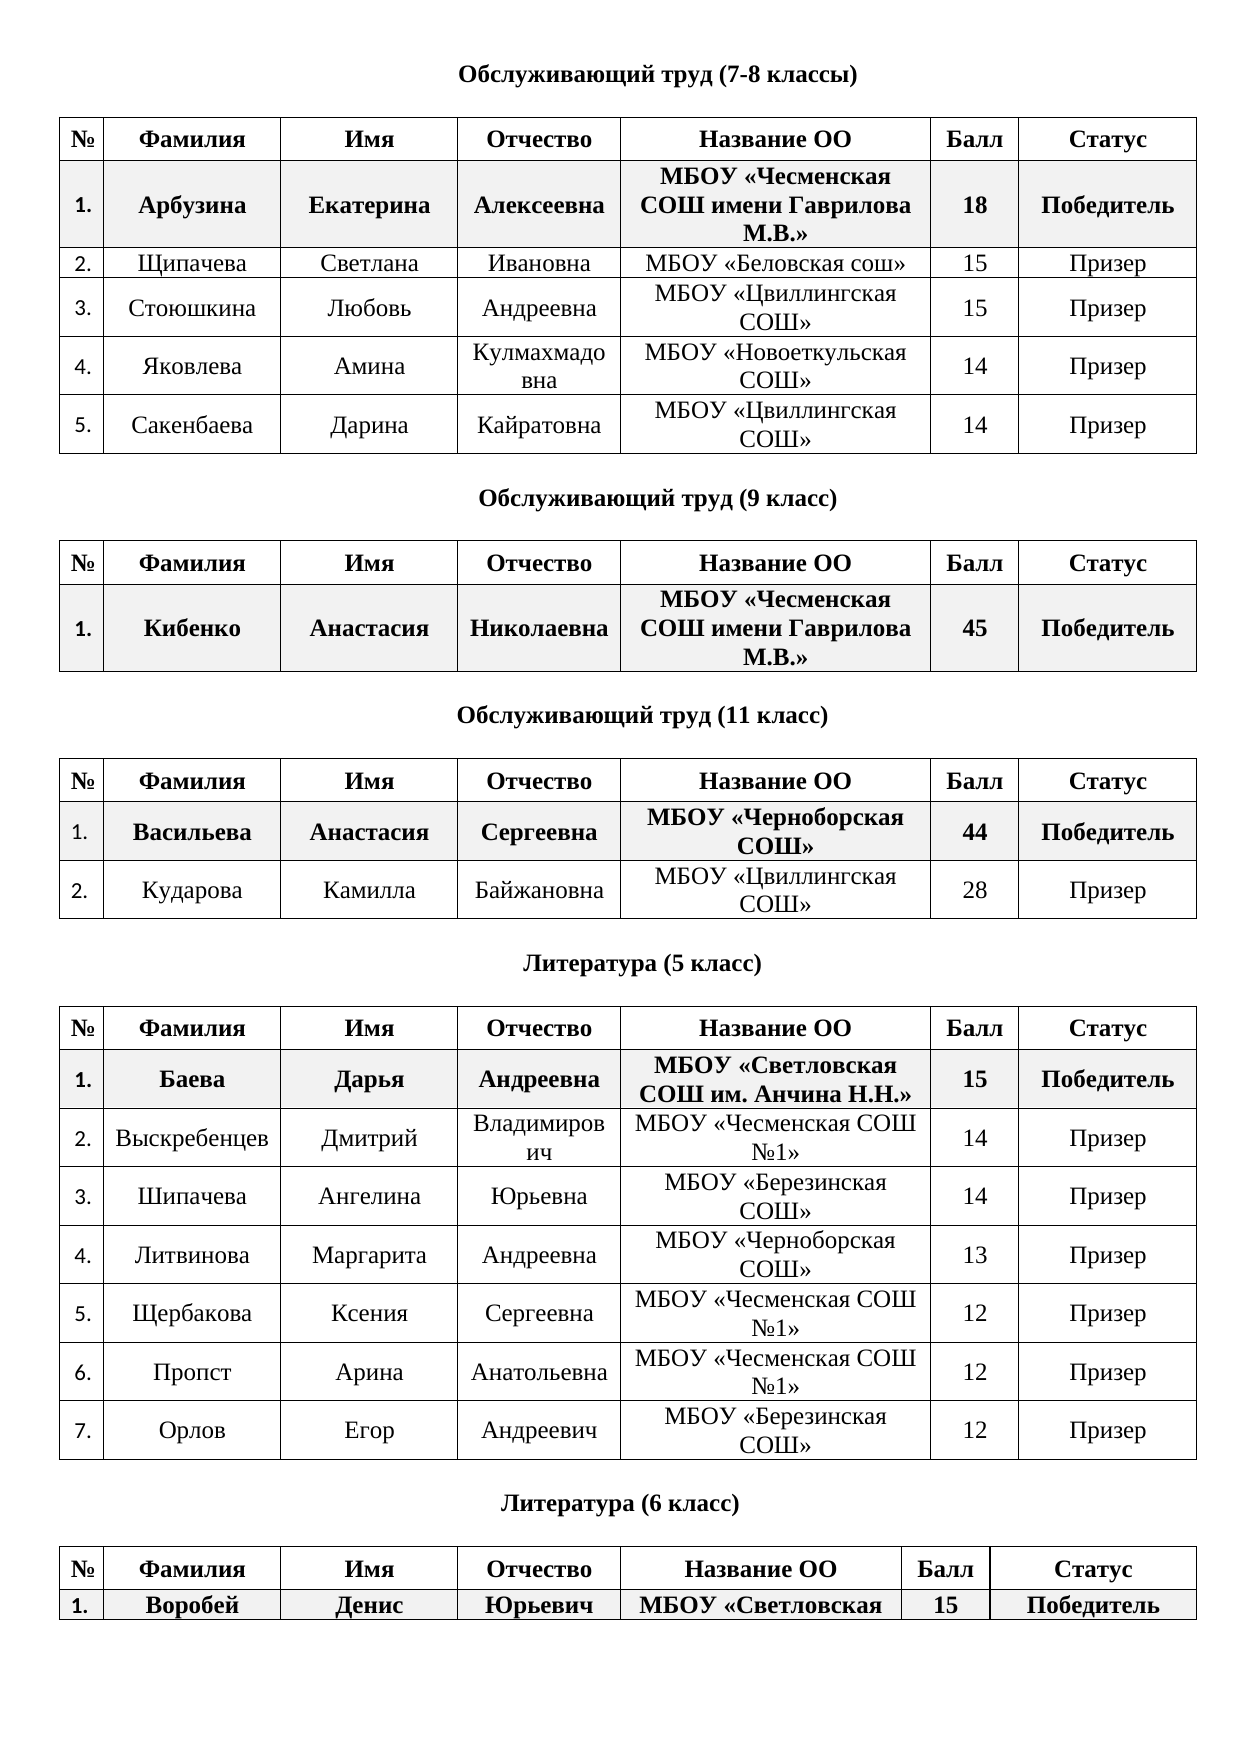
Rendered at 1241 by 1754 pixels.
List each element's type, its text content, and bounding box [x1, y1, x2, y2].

table_cell Андреевич [458, 1401, 620, 1459]
table_cell Призер [1019, 1401, 1196, 1459]
table_cell Юрьевич [458, 1590, 620, 1619]
table_cell Шипачева [104, 1167, 280, 1224]
table_cell [60, 248, 103, 277]
table_header № [60, 541, 103, 583]
table_cell Победитель [1019, 1050, 1196, 1107]
table_cell Владимирович [458, 1109, 620, 1166]
table_cell 15 [931, 278, 1018, 336]
table_cell МБОУ «Чесменская СОШ №1» [621, 1343, 930, 1400]
table_cell 14 [931, 337, 1018, 394]
table_header Балл [931, 541, 1018, 583]
table_header № [60, 759, 103, 801]
table_header Название ОО [621, 1007, 930, 1049]
table_cell 14 [931, 395, 1018, 453]
table_cell МБОУ «Черноборская СОШ» [621, 1226, 930, 1283]
table_cell Сакенбаева [104, 395, 280, 453]
list Обслуживающий труд (7-8 классы) [134, 59, 1181, 88]
table_header Балл [931, 759, 1018, 801]
table_header № [60, 118, 103, 160]
table_cell Ксения [281, 1284, 457, 1342]
list Обслуживающий труд (9 класс) [134, 483, 1181, 511]
table_cell [60, 1167, 103, 1224]
table_cell [60, 1226, 103, 1283]
table_cell Ивановна [458, 248, 620, 277]
table_cell [60, 1590, 103, 1619]
table_cell МБОУ «Чесменская СОШ №1» [621, 1284, 930, 1342]
table_cell Екатерина [281, 161, 457, 247]
text Обслуживающий труд (11 класс) [103, 701, 1181, 729]
table_cell Выскребенцев [104, 1109, 280, 1166]
table_cell 13 [931, 1226, 1018, 1283]
table_cell Литвинова [104, 1226, 280, 1283]
table_cell Дмитрий [281, 1109, 457, 1166]
table_cell [60, 1050, 103, 1107]
table_cell Баева [104, 1050, 280, 1107]
table_cell Ангелина [281, 1167, 457, 1224]
table_cell 12 [931, 1284, 1018, 1342]
table_cell 14 [931, 1167, 1018, 1224]
table_cell МБОУ «Светловская СОШ им. Анчина Н.Н.» [621, 1050, 930, 1107]
table_header Статус [1019, 541, 1196, 583]
table_cell Андреевна [458, 1226, 620, 1283]
table_header Статус [1019, 118, 1196, 160]
table_cell Кударова [104, 861, 280, 918]
table_cell Кулмахмадовна [458, 337, 620, 394]
table_cell [60, 1109, 103, 1166]
table_cell Егор [281, 1401, 457, 1459]
table_cell Васильева [104, 802, 280, 860]
table_cell Кибенко [104, 585, 280, 671]
table_cell Сергеевна [458, 802, 620, 860]
table_cell Призер [1019, 337, 1196, 394]
table_cell Призер [1019, 248, 1196, 277]
table_header Название ОО [621, 541, 930, 583]
table_cell Орлов [104, 1401, 280, 1459]
table_header Балл [931, 1007, 1018, 1049]
table_cell МБОУ «Чесменская СОШ имени Гаврилова М.В.» [621, 161, 930, 247]
table_cell Призер [1019, 1167, 1196, 1224]
table_cell Призер [1019, 1109, 1196, 1166]
table_header Название ОО [621, 1547, 901, 1589]
table_cell Призер [1019, 278, 1196, 336]
table_header Отчество [458, 1007, 620, 1049]
table_cell Яковлева [104, 337, 280, 394]
table_header Имя [281, 759, 457, 801]
table_cell Арбузина [104, 161, 280, 247]
table_cell Сергеевна [458, 1284, 620, 1342]
table_cell Анастасия [281, 585, 457, 671]
table_header № [60, 1547, 103, 1589]
table_cell 18 [931, 161, 1018, 247]
table_cell МБОУ «Беловская сош» [621, 248, 930, 277]
table_cell Победитель [1019, 802, 1196, 860]
table_cell [60, 161, 103, 247]
text Литература (6 класс) [59, 1488, 1181, 1517]
table_cell МБОУ «Черноборская СОШ» [621, 802, 930, 860]
table_header Статус [1019, 759, 1196, 801]
table_cell [60, 861, 103, 918]
table_cell Щипачева [104, 248, 280, 277]
table_cell Дарина [281, 395, 457, 453]
table_cell Светлана [281, 248, 457, 277]
table_cell 15 [931, 1050, 1018, 1107]
table_cell МБОУ «Березинская СОШ» [621, 1167, 930, 1224]
table_header Балл [902, 1547, 989, 1589]
table_cell Денис [281, 1590, 457, 1619]
table_cell Призер [1019, 1284, 1196, 1342]
table_cell Байжановна [458, 861, 620, 918]
table_cell Победитель [1019, 161, 1196, 247]
table_cell [60, 1284, 103, 1342]
table_cell Амина [281, 337, 457, 394]
table_cell 45 [931, 585, 1018, 671]
table_cell МБОУ «Цвиллингская СОШ» [621, 278, 930, 336]
table_cell Стоюшкина [104, 278, 280, 336]
table_header Фамилия [104, 759, 280, 801]
table_cell МБОУ «Чесменская СОШ имени Гаврилова М.В.» [621, 585, 930, 671]
table_cell 12 [931, 1343, 1018, 1400]
table_header № [60, 1007, 103, 1049]
table_header Название ОО [621, 759, 930, 801]
table_cell 44 [931, 802, 1018, 860]
table_cell МБОУ «Цвиллингская СОШ» [621, 861, 930, 918]
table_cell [621, 1590, 901, 1619]
table_cell Призер [1019, 1343, 1196, 1400]
table_cell Арина [281, 1343, 457, 1400]
table_cell [60, 1343, 103, 1400]
table_cell Призер [1019, 1226, 1196, 1283]
table_cell Маргарита [281, 1226, 457, 1283]
table_cell Пропст [104, 1343, 280, 1400]
table_cell Юрьевна [458, 1167, 620, 1224]
table_cell [60, 1401, 103, 1459]
table_cell Победитель [991, 1590, 1196, 1619]
table_header Фамилия [104, 1007, 280, 1049]
table_cell Призер [1019, 395, 1196, 453]
table_header Отчество [458, 1547, 620, 1589]
table_header Отчество [458, 759, 620, 801]
table_cell МБОУ «Новоеткульская СОШ» [621, 337, 930, 394]
table_cell [60, 802, 103, 860]
table_header Статус [991, 1547, 1196, 1589]
table_header Статус [1019, 1007, 1196, 1049]
table_cell Призер [1019, 861, 1196, 918]
table_header Отчество [458, 118, 620, 160]
text Литература (5 класс) [103, 948, 1181, 977]
table_header Балл [931, 118, 1018, 160]
table_cell Камилла [281, 861, 457, 918]
table_header Отчество [458, 541, 620, 583]
table_cell Алексеевна [458, 161, 620, 247]
table_header Фамилия [104, 118, 280, 160]
table_header Имя [281, 118, 457, 160]
table_cell 12 [931, 1401, 1018, 1459]
table_cell Анастасия [281, 802, 457, 860]
table_cell [60, 278, 103, 336]
table_cell Николаевна [458, 585, 620, 671]
table_cell [60, 395, 103, 453]
table_header Имя [281, 1547, 457, 1589]
table_cell Любовь [281, 278, 457, 336]
table_cell Дарья [281, 1050, 457, 1107]
table_cell Андреевна [458, 278, 620, 336]
table_cell Воробей [104, 1590, 280, 1619]
table_cell 15 [902, 1590, 989, 1619]
table_cell 28 [931, 861, 1018, 918]
table_cell [60, 337, 103, 394]
table_cell 15 [931, 248, 1018, 277]
table_cell [60, 585, 103, 671]
table_cell МБОУ «Чесменская СОШ №1» [621, 1109, 930, 1166]
table_cell МБОУ «Цвиллингская СОШ» [621, 395, 930, 453]
table_header Имя [281, 541, 457, 583]
table_cell Щербакова [104, 1284, 280, 1342]
table_cell МБОУ «Березинская СОШ» [621, 1401, 930, 1459]
table_header Название ОО [621, 118, 930, 160]
table_cell Андреевна [458, 1050, 620, 1107]
table_cell 14 [931, 1109, 1018, 1166]
table_cell Победитель [1019, 585, 1196, 671]
table_header Фамилия [104, 1547, 280, 1589]
table_cell Анатольевна [458, 1343, 620, 1400]
table_cell Кайратовна [458, 395, 620, 453]
table_header Фамилия [104, 541, 280, 583]
table_header Имя [281, 1007, 457, 1049]
